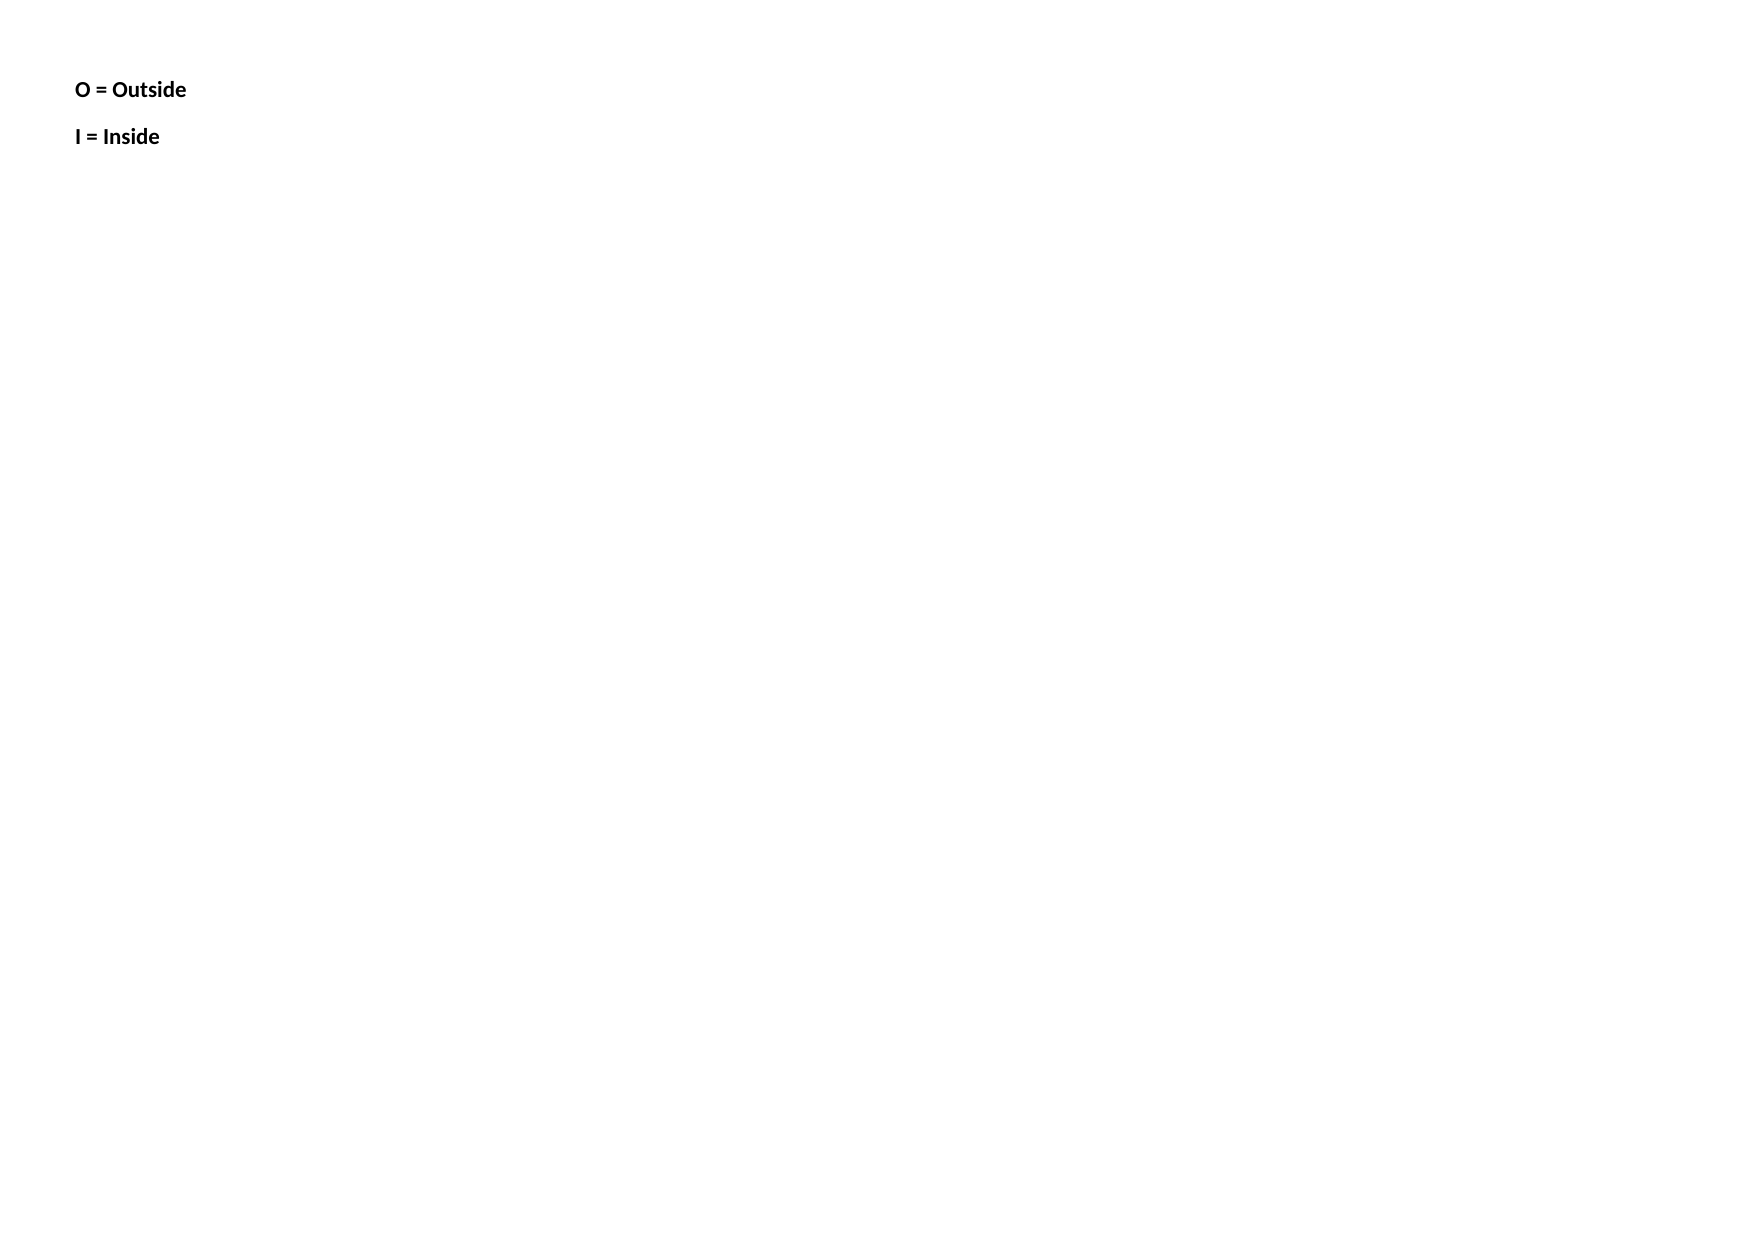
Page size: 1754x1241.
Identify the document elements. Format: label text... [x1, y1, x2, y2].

text I = Inside [75, 122, 1679, 150]
text O = Outside [75, 75, 1679, 103]
